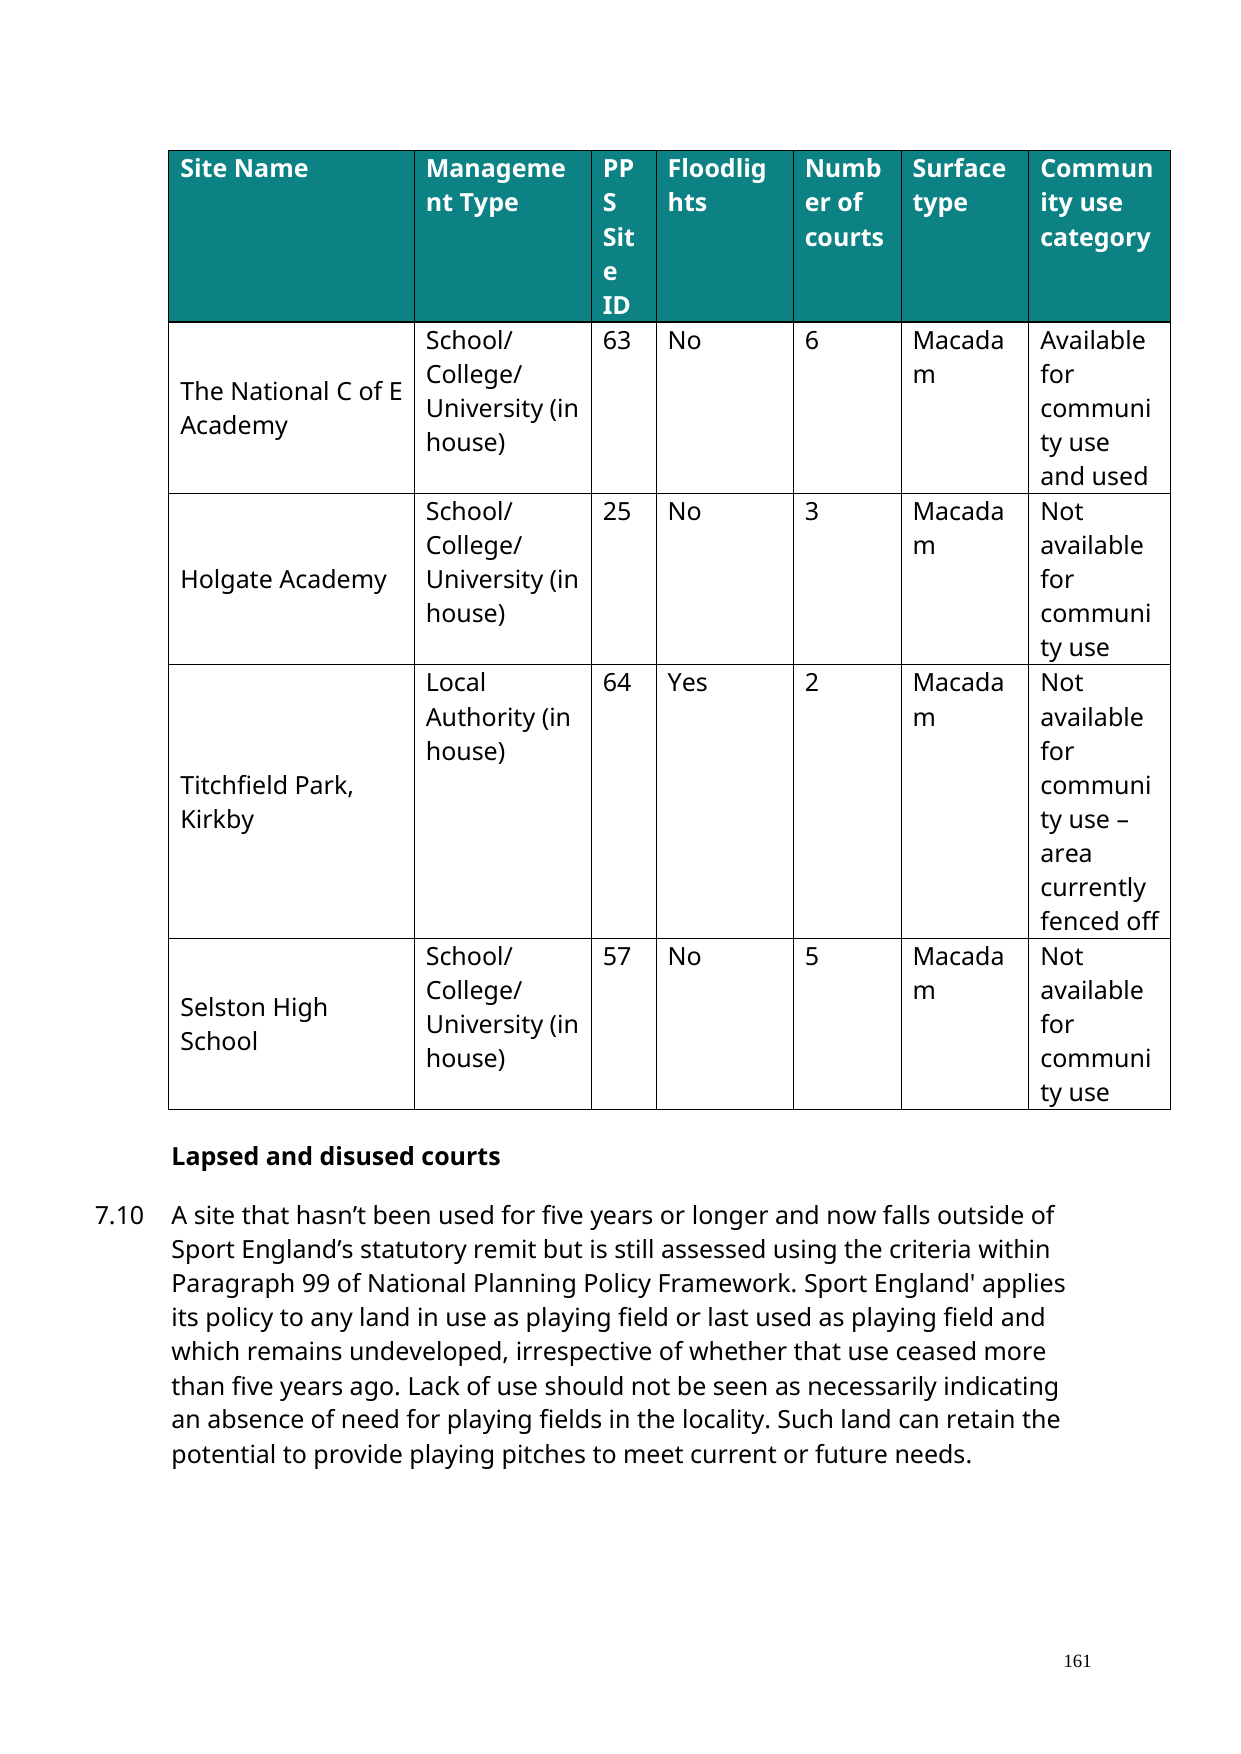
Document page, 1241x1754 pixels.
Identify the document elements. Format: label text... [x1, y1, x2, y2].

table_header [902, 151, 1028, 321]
text A site that hasn’t been used for five years or longer and now falls outside of Sport England’s statutory remit but is still assessed using the criteria within Paragraph 99 of National Planning Policy Framework. Sport England' applies its policy to any land in use as playing field or last used as playing field and which remains undeveloped, irrespective of whether that use ceased more than five years ago. Lack of use should not be seen as necessarily indicating an absence of need for playing fields in the locality. Such land can retain the potential to provide playing pitches to meet current or future needs. [94, 1198, 1090, 1470]
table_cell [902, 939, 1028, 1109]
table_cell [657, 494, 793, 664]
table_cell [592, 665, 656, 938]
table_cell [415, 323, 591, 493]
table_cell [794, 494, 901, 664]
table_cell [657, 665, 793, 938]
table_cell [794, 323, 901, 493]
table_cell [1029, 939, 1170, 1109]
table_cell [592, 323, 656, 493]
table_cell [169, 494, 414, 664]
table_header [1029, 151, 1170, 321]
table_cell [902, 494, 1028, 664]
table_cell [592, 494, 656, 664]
subtitle Lapsed and disused courts [171, 1139, 1090, 1173]
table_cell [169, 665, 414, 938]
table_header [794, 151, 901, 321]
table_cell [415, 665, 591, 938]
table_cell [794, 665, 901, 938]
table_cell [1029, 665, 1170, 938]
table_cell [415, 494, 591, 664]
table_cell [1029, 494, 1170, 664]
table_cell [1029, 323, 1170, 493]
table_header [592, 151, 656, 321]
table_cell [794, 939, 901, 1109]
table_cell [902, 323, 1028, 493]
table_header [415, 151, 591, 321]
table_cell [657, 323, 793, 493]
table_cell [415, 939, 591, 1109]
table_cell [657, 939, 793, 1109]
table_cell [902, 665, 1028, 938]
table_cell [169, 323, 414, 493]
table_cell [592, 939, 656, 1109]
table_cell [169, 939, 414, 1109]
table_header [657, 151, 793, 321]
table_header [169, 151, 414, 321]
